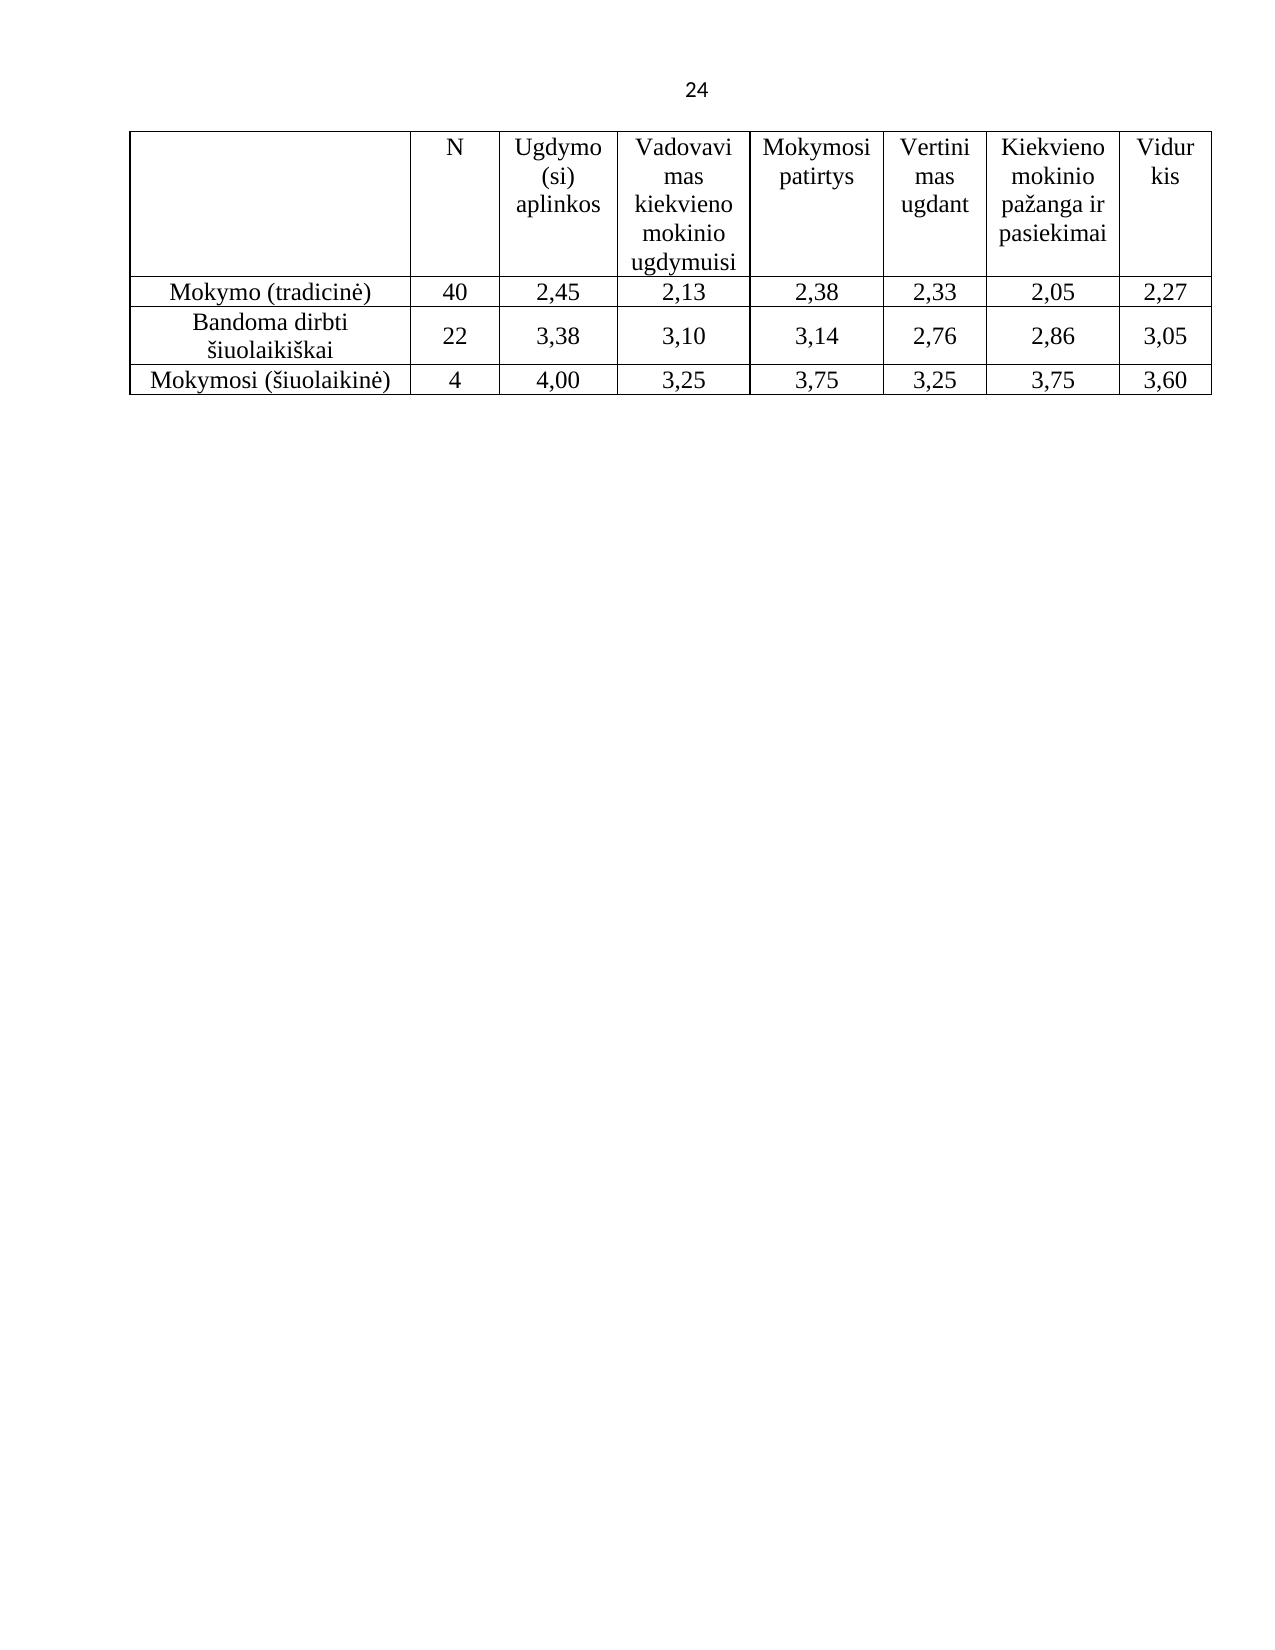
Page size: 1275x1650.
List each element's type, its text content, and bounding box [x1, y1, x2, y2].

table_cell 3,14 [751, 307, 883, 364]
table_cell 2,27 [1120, 277, 1211, 306]
table_cell 2,13 [618, 277, 749, 306]
table_header Kiekvieno mokinio pažanga ir pasiekimai [987, 132, 1119, 276]
table_cell 40 [411, 277, 499, 306]
table_cell 3,38 [500, 307, 617, 364]
table_cell 2,45 [500, 277, 617, 306]
table_cell 3,25 [618, 365, 749, 394]
table_cell 2,33 [884, 277, 986, 306]
table_cell Mokymosi (šiuolaikinė) [131, 365, 410, 394]
table_cell 2,05 [987, 277, 1119, 306]
table_cell Mokymo (tradicinė) [131, 277, 410, 306]
table_cell 2,86 [987, 307, 1119, 364]
table_cell 3,05 [1120, 307, 1211, 364]
table_header [131, 132, 410, 276]
table_cell 4,00 [500, 365, 617, 394]
table_cell 4 [411, 365, 499, 394]
table_cell 3,75 [751, 365, 883, 394]
table_cell 2,76 [884, 307, 986, 364]
table_cell 3,10 [618, 307, 749, 364]
table_cell 3,60 [1120, 365, 1211, 394]
table_header Mokymosi patirtys [751, 132, 883, 276]
table_cell 3,25 [884, 365, 986, 394]
table_cell 22 [411, 307, 499, 364]
table_header N [411, 132, 499, 276]
table_header Vadovavimas kiekvieno mokinio ugdymuisi [618, 132, 749, 276]
table_header Vidurkis [1120, 132, 1211, 276]
table_cell 3,75 [987, 365, 1119, 394]
table_header Vertinimas ugdant [884, 132, 986, 276]
table_cell 2,38 [751, 277, 883, 306]
table_cell Bandoma dirbti šiuolaikiškai [131, 307, 410, 364]
table_header Ugdymo (si) aplinkos [500, 132, 617, 276]
